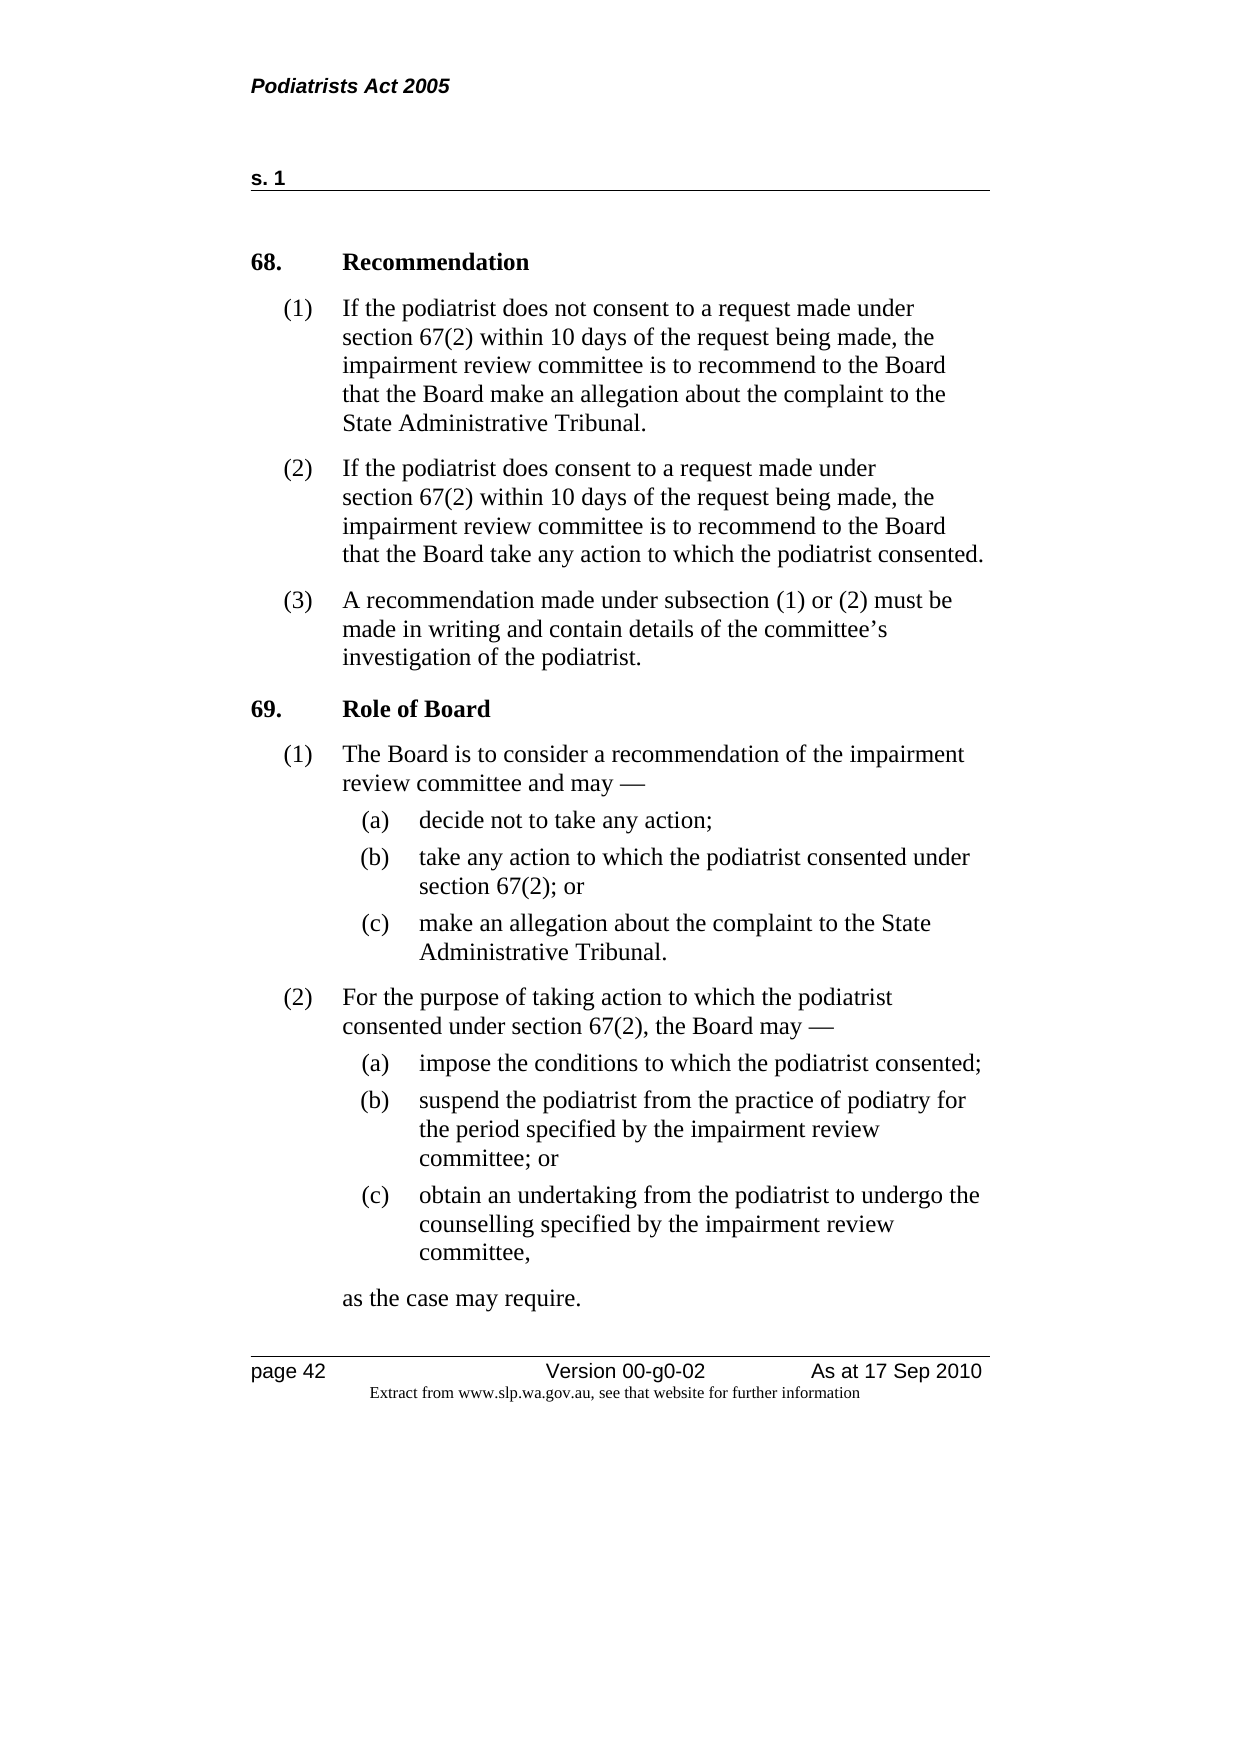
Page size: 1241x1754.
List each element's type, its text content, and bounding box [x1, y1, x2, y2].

text (b) suspend the podiatrist from the practice of podiatry for the period specified by the impairment review committee; or [251, 1085, 990, 1172]
text (c) make an allegation about the complaint to the State Administrative Tribunal. [251, 908, 990, 966]
text (1) If the podiatrist does not consent to a request made under section 67(2) within 10 days of the request being made, the impairment review committee is to recommend to the Board that the Board make an allegation about the complaint to the State Administrative Tribunal. [251, 293, 990, 437]
subtitle 69. Role of Board [251, 694, 990, 723]
text as the case may require. [251, 1283, 990, 1312]
text (a) decide not to take any action; [251, 805, 990, 834]
text (a) impose the conditions to which the podiatrist consented; [251, 1048, 990, 1077]
text (b) take any action to which the podiatrist consented under section 67(2); or [251, 842, 990, 900]
text (2) If the podiatrist does consent to a request made under section 67(2) within 10 days of the request being made, the impairment review committee is to recommend to the Board that the Board take any action to which the podiatrist consented. [251, 453, 990, 568]
text (c) obtain an undertaking from the podiatrist to undergo the counselling specified by the impairment review committee, [251, 1180, 990, 1266]
text (1) The Board is to consider a recommendation of the impairment review committee and may — [251, 739, 990, 797]
subtitle 68. Recommendation [251, 247, 990, 276]
text (3) A recommendation made under subsection (1) or (2) must be made in writing and contain details of the committee’s investigation of the podiatrist. [251, 585, 990, 671]
text (2) For the purpose of taking action to which the podiatrist consented under section 67(2), the Board may — [251, 982, 990, 1040]
